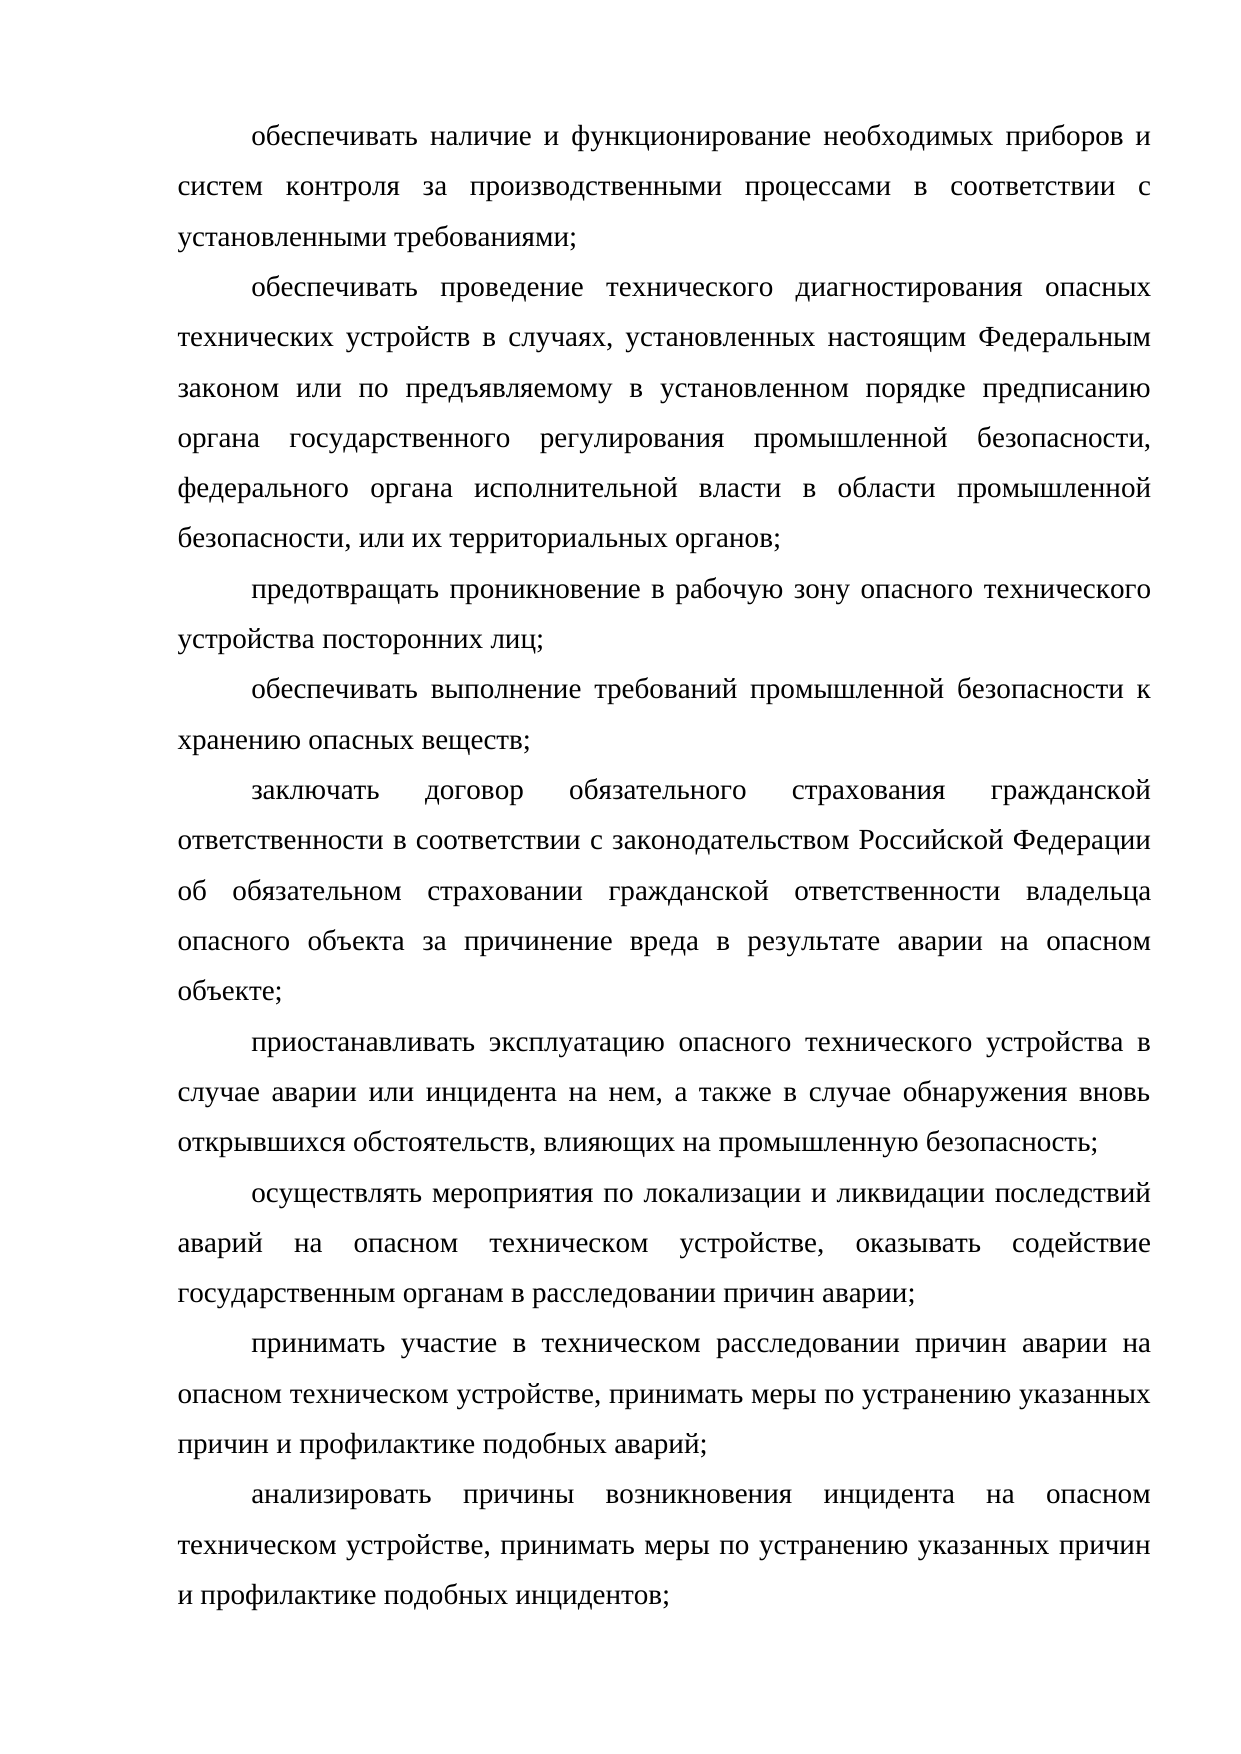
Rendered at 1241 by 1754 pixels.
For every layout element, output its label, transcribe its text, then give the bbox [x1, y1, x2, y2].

text обеспечивать проведение технического диагностирования опасных технических устройств в случаях, установленных настоящим Федеральным законом или по предъявляемому в установленном порядке предписанию органа государственного регулирования промышленной безопасности, федерального органа исполнительной власти в области промышленной безопасности, или их территориальных органов; [177, 269, 1152, 554]
text предотвращать проникновение в рабочую зону опасного технического устройства посторонних лиц; [177, 571, 1152, 655]
text принимать участие в техническом расследовании причин аварии на опасном техническом устройстве, принимать меры по устранению указанных причин и профилактике подобных аварий; [177, 1326, 1152, 1460]
text осуществлять мероприятия по локализации и ликвидации последствий аварий на опасном техническом устройстве, оказывать содействие государственным органам в расследовании причин аварии; [177, 1175, 1152, 1309]
text приостанавливать эксплуатацию опасного технического устройства в случае аварии или инцидента на нем, а также в случае обнаружения вновь открывшихся обстоятельств, влияющих на промышленную безопасность; [177, 1024, 1152, 1158]
text обеспечивать выполнение требований промышленной безопасности к хранению опасных веществ; [177, 672, 1152, 755]
text обеспечивать наличие и функционирование необходимых приборов и систем контроля за производственными процессами в соответствии с установленными требованиями; [177, 118, 1152, 252]
text заключать договор обязательного страхования гражданской ответственности в соответствии с законодательством Российской Федерации об обязательном страховании гражданской ответственности владельца опасного объекта за причинение вреда в результате аварии на опасном объекте; [177, 772, 1152, 1007]
text анализировать причины возникновения инцидента на опасном техническом устройстве, принимать меры по устранению указанных причин и профилактике подобных инцидентов; [177, 1477, 1152, 1611]
